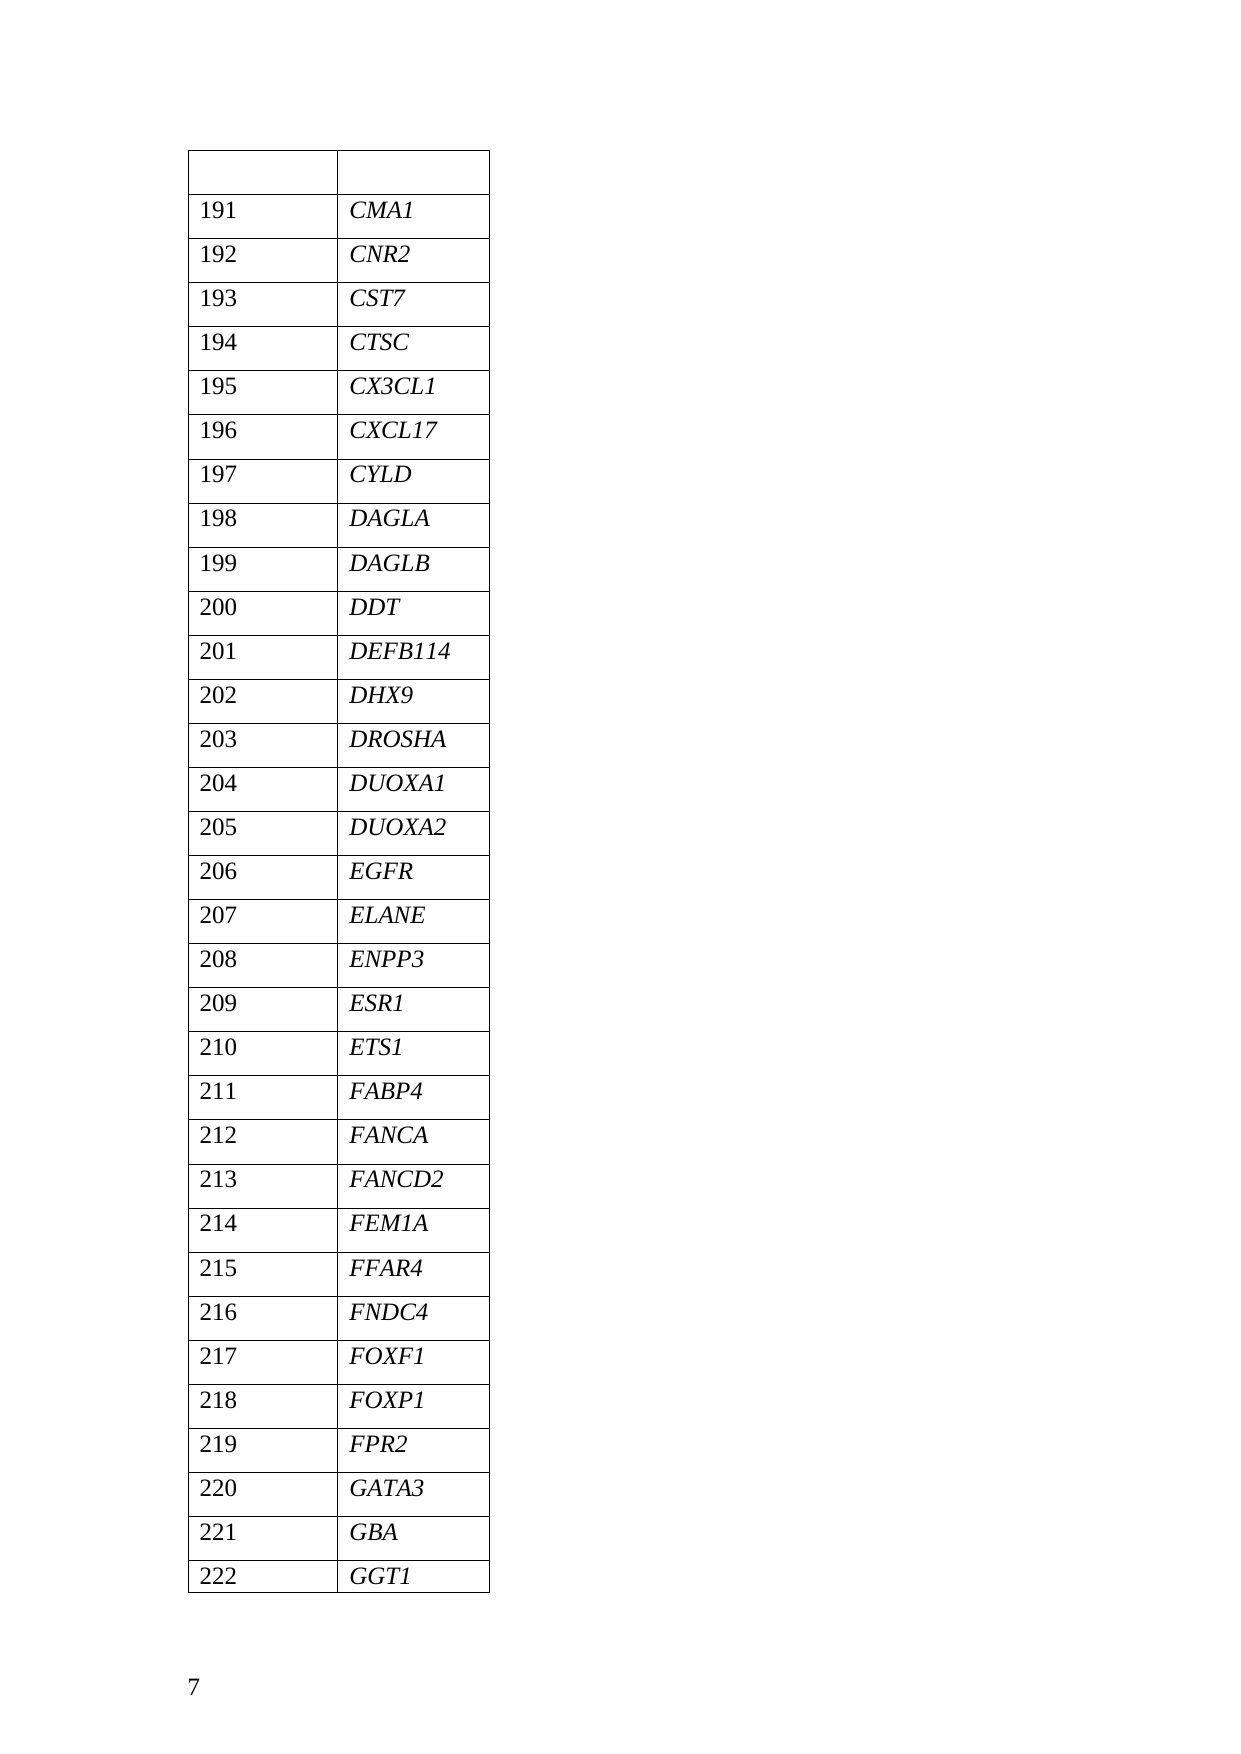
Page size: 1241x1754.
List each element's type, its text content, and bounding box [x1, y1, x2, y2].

table_cell GATA3 [338, 1473, 489, 1516]
table_cell CTSC [338, 327, 489, 370]
table_cell CNR2 [338, 239, 489, 282]
table_cell 206 [189, 856, 337, 899]
table_cell 213 [189, 1165, 337, 1207]
table_cell EGFR [338, 856, 489, 899]
table_cell DHX9 [338, 680, 489, 723]
table_cell CST7 [338, 283, 489, 326]
table_cell 217 [189, 1341, 337, 1384]
table_cell 214 [189, 1209, 337, 1252]
table_cell 197 [189, 460, 337, 502]
table_cell DUOXA1 [338, 768, 489, 811]
table_cell FANCA [338, 1120, 489, 1163]
table_cell CLOCK [338, 151, 489, 194]
table_cell 194 [189, 327, 337, 370]
table_cell 207 [189, 900, 337, 943]
table_cell 200 [189, 592, 337, 635]
table_cell 216 [189, 1297, 337, 1340]
table_cell 208 [189, 944, 337, 987]
table_cell 198 [189, 504, 337, 547]
table_cell FANCD2 [338, 1165, 489, 1207]
table_cell CXCL17 [338, 415, 489, 458]
table_cell GGT1 [338, 1561, 489, 1592]
table_cell ENPP3 [338, 944, 489, 987]
table_cell 209 [189, 988, 337, 1031]
table_cell DEFB114 [338, 636, 489, 679]
table_cell 192 [189, 239, 337, 282]
table_cell 219 [189, 1429, 337, 1472]
table_cell 191 [189, 195, 337, 238]
table_cell CMA1 [338, 195, 489, 238]
table_cell 210 [189, 1032, 337, 1075]
table_cell 205 [189, 812, 337, 855]
table_cell DAGLA [338, 504, 489, 547]
table_cell CYLD [338, 460, 489, 502]
table_cell 222 [189, 1561, 337, 1592]
table_cell FOXP1 [338, 1385, 489, 1428]
table_cell 201 [189, 636, 337, 679]
table_cell FEM1A [338, 1209, 489, 1252]
table_cell 196 [189, 415, 337, 458]
table_cell 202 [189, 680, 337, 723]
table_cell DUOXA2 [338, 812, 489, 855]
table_cell 199 [189, 548, 337, 591]
table_cell FOXF1 [338, 1341, 489, 1384]
table_cell ELANE [338, 900, 489, 943]
table_cell 218 [189, 1385, 337, 1428]
table_cell 204 [189, 768, 337, 811]
table_cell 221 [189, 1517, 337, 1560]
table_cell GBA [338, 1517, 489, 1560]
table_cell 220 [189, 1473, 337, 1516]
table_cell DROSHA [338, 724, 489, 767]
table_cell 215 [189, 1253, 337, 1296]
table_cell 195 [189, 371, 337, 414]
table_cell 212 [189, 1120, 337, 1163]
table_cell 190 [189, 151, 337, 194]
table_cell ETS1 [338, 1032, 489, 1075]
table_cell CX3CL1 [338, 371, 489, 414]
table_cell FPR2 [338, 1429, 489, 1472]
table_cell FNDC4 [338, 1297, 489, 1340]
table_cell FFAR4 [338, 1253, 489, 1296]
table_cell 193 [189, 283, 337, 326]
table_cell 211 [189, 1076, 337, 1119]
table_cell FABP4 [338, 1076, 489, 1119]
table_cell ESR1 [338, 988, 489, 1031]
table_cell DAGLB [338, 548, 489, 591]
table_cell 203 [189, 724, 337, 767]
table_cell DDT [338, 592, 489, 635]
